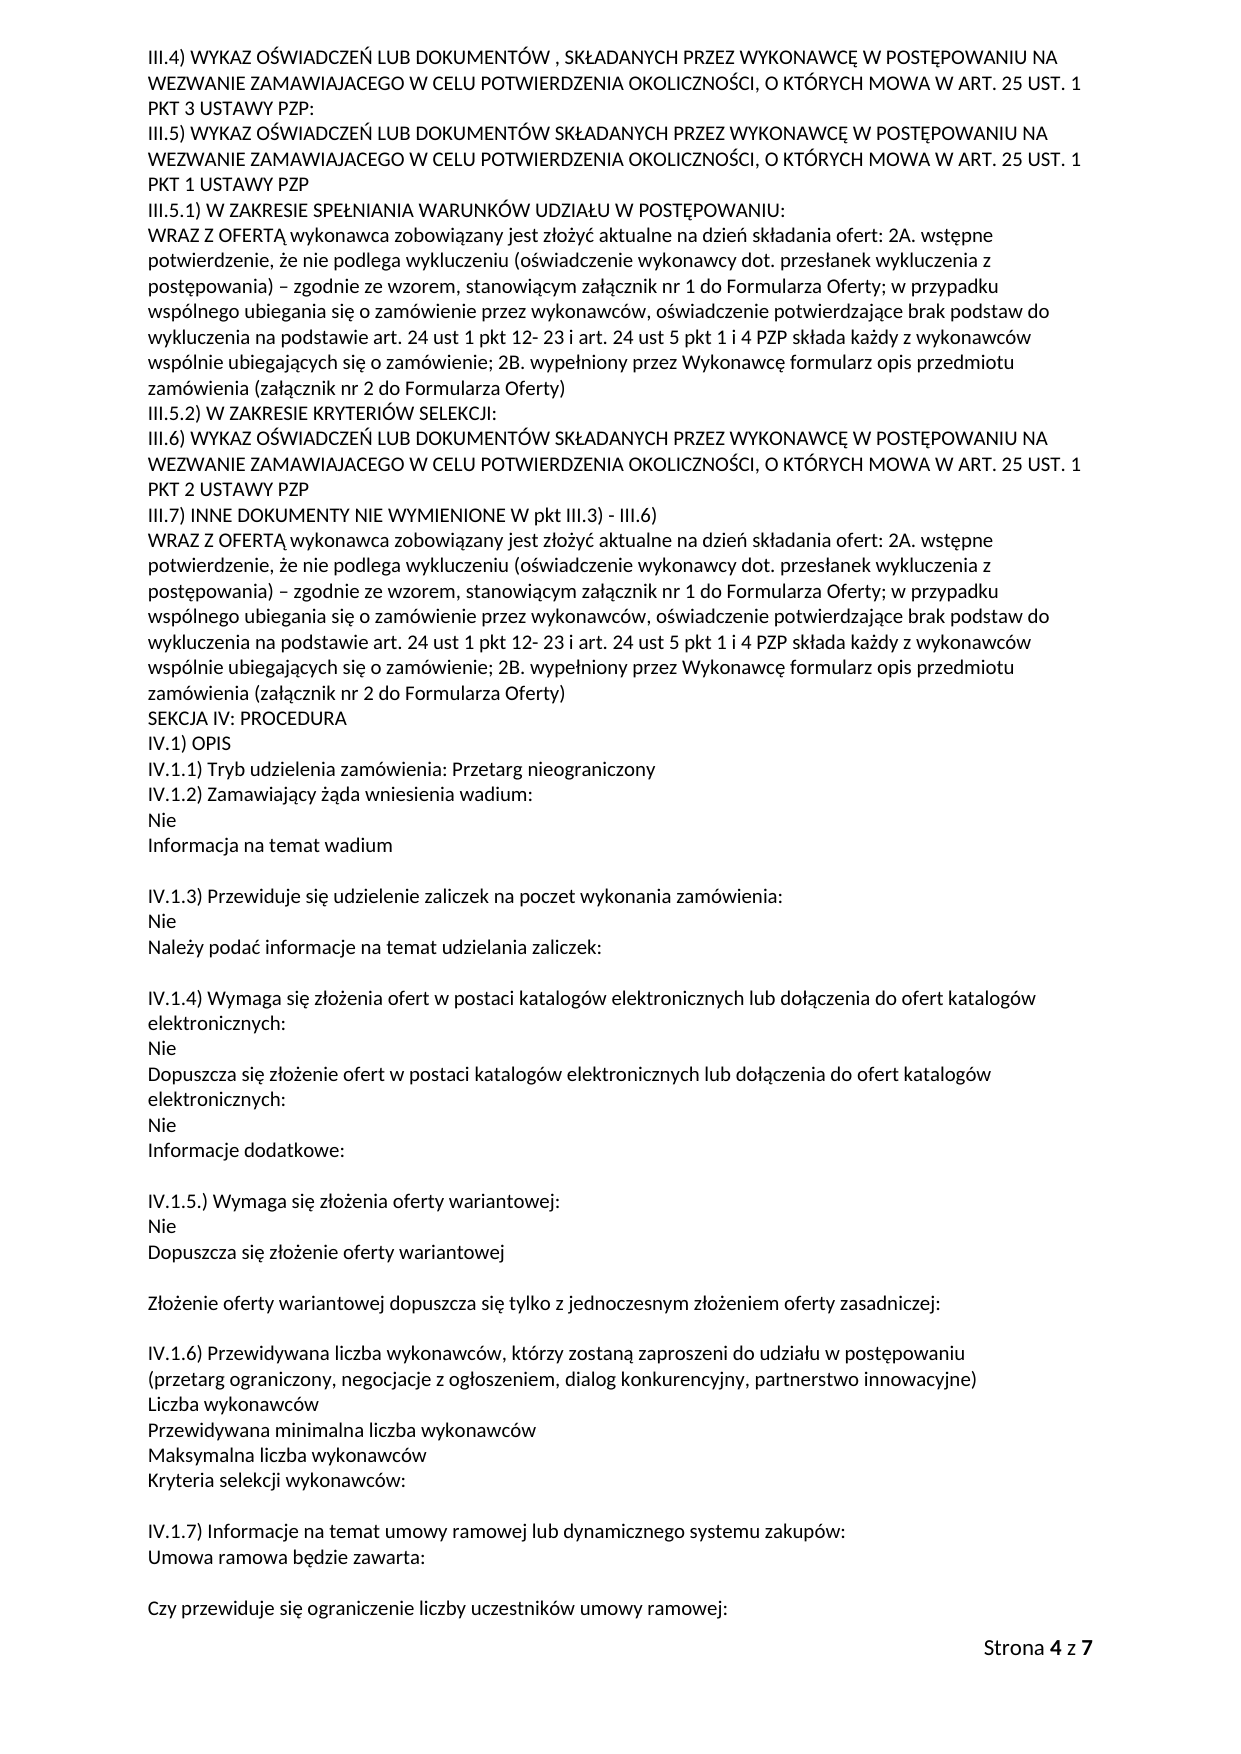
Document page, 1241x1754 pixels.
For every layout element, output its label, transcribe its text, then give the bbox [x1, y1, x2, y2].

text Informacja na temat wadium [148, 832, 1092, 858]
text III.5.2) W ZAKRESIE KRYTERIÓW SELEKCJI: [148, 400, 1092, 426]
text Informacje dodatkowe: [148, 1137, 1092, 1163]
text (przetarg ograniczony, negocjacje z ogłoszeniem, dialog konkurencyjny, partnerstwo innowacyjne) [148, 1366, 1092, 1391]
text Maksymalna liczba wykonawców [148, 1442, 1092, 1468]
text WRAZ Z OFERTĄ wykonawca zobowiązany jest złożyć aktualne na dzień składania ofert: 2A. wstępne potwierdzenie, że nie podlega wykluczeniu (oświadczenie wykonawcy dot. przesłanek wykluczenia z postępowania) – zgodnie ze wzorem, stanowiącym załącznik nr 1 do Formularza Oferty; w przypadku wspólnego ubiegania się o zamówienie przez wykonawców, oświadczenie potwierdzające brak podstaw do wykluczenia na podstawie art. 24 ust 1 pkt 12- 23 i art. 24 ust 5 pkt 1 i 4 PZP składa każdy z wykonawców wspólnie ubiegających się o zamówienie; 2B. wypełniony przez Wykonawcę formularz opis przedmiotu zamówienia (załącznik nr 2 do Formularza Oferty) [148, 222, 1092, 400]
text Umowa ramowa będzie zawarta: [148, 1544, 1092, 1569]
text IV.1.2) Zamawiający żąda wniesienia wadium: [148, 781, 1092, 807]
text III.5.1) W ZAKRESIE SPEŁNIANIA WARUNKÓW UDZIAŁU W POSTĘPOWANIU: [148, 197, 1092, 222]
text IV.1.6) Przewidywana liczba wykonawców, którzy zostaną zaproszeni do udziału w postępowaniu [148, 1341, 1092, 1366]
text III.5) WYKAZ OŚWIADCZEŃ LUB DOKUMENTÓW SKŁADANYCH PRZEZ WYKONAWCĘ W POSTĘPOWANIU NA WEZWANIE ZAMAWIAJACEGO W CELU POTWIERDZENIA OKOLICZNOŚCI, O KTÓRYCH MOWA W ART. 25 UST. 1 PKT 1 USTAWY PZP [148, 121, 1092, 197]
text IV.1.1) Tryb udzielenia zamówienia: Przetarg nieograniczony [148, 756, 1092, 781]
text Czy przewiduje się ograniczenie liczby uczestników umowy ramowej: [148, 1595, 1092, 1620]
text WRAZ Z OFERTĄ wykonawca zobowiązany jest złożyć aktualne na dzień składania ofert: 2A. wstępne potwierdzenie, że nie podlega wykluczeniu (oświadczenie wykonawcy dot. przesłanek wykluczenia z postępowania) – zgodnie ze wzorem, stanowiącym załącznik nr 1 do Formularza Oferty; w przypadku wspólnego ubiegania się o zamówienie przez wykonawców, oświadczenie potwierdzające brak podstaw do wykluczenia na podstawie art. 24 ust 1 pkt 12- 23 i art. 24 ust 5 pkt 1 i 4 PZP składa każdy z wykonawców wspólnie ubiegających się o zamówienie; 2B. wypełniony przez Wykonawcę formularz opis przedmiotu zamówienia (załącznik nr 2 do Formularza Oferty) [148, 527, 1092, 705]
text Liczba wykonawców [148, 1391, 1092, 1417]
text Nie [148, 1036, 1092, 1061]
text IV.1.7) Informacje na temat umowy ramowej lub dynamicznego systemu zakupów: [148, 1518, 1092, 1544]
text IV.1.3) Przewiduje się udzielenie zaliczek na poczet wykonania zamówienia: [148, 883, 1092, 908]
text Dopuszcza się złożenie oferty wariantowej [148, 1239, 1092, 1264]
text IV.1.4) Wymaga się złożenia ofert w postaci katalogów elektronicznych lub dołączenia do ofert katalogów elektronicznych: [148, 985, 1092, 1036]
text IV.1.5.) Wymaga się złożenia oferty wariantowej: [148, 1188, 1092, 1213]
text Nie [148, 1112, 1092, 1137]
text Dopuszcza się złożenie ofert w postaci katalogów elektronicznych lub dołączenia do ofert katalogów elektronicznych: [148, 1061, 1092, 1112]
text III.6) WYKAZ OŚWIADCZEŃ LUB DOKUMENTÓW SKŁADANYCH PRZEZ WYKONAWCĘ W POSTĘPOWANIU NA WEZWANIE ZAMAWIAJACEGO W CELU POTWIERDZENIA OKOLICZNOŚCI, O KTÓRYCH MOWA W ART. 25 UST. 1 PKT 2 USTAWY PZP [148, 426, 1092, 502]
text Nie [148, 1213, 1092, 1239]
text Złożenie oferty wariantowej dopuszcza się tylko z jednoczesnym złożeniem oferty zasadniczej: [148, 1290, 1092, 1315]
text III.4) WYKAZ OŚWIADCZEŃ LUB DOKUMENTÓW , SKŁADANYCH PRZEZ WYKONAWCĘ W POSTĘPOWANIU NA WEZWANIE ZAMAWIAJACEGO W CELU POTWIERDZENIA OKOLICZNOŚCI, O KTÓRYCH MOWA W ART. 25 UST. 1 PKT 3 USTAWY PZP: [148, 44, 1092, 121]
text Kryteria selekcji wykonawców: [148, 1468, 1092, 1493]
text Nie [148, 908, 1092, 934]
text IV.1) OPIS [148, 731, 1092, 756]
text III.7) INNE DOKUMENTY NIE WYMIENIONE W pkt III.3) - III.6) [148, 502, 1092, 527]
text SEKCJA IV: PROCEDURA [148, 705, 1092, 731]
text Przewidywana minimalna liczba wykonawców [148, 1417, 1092, 1442]
text Należy podać informacje na temat udzielania zaliczek: [148, 934, 1092, 959]
text Nie [148, 807, 1092, 832]
